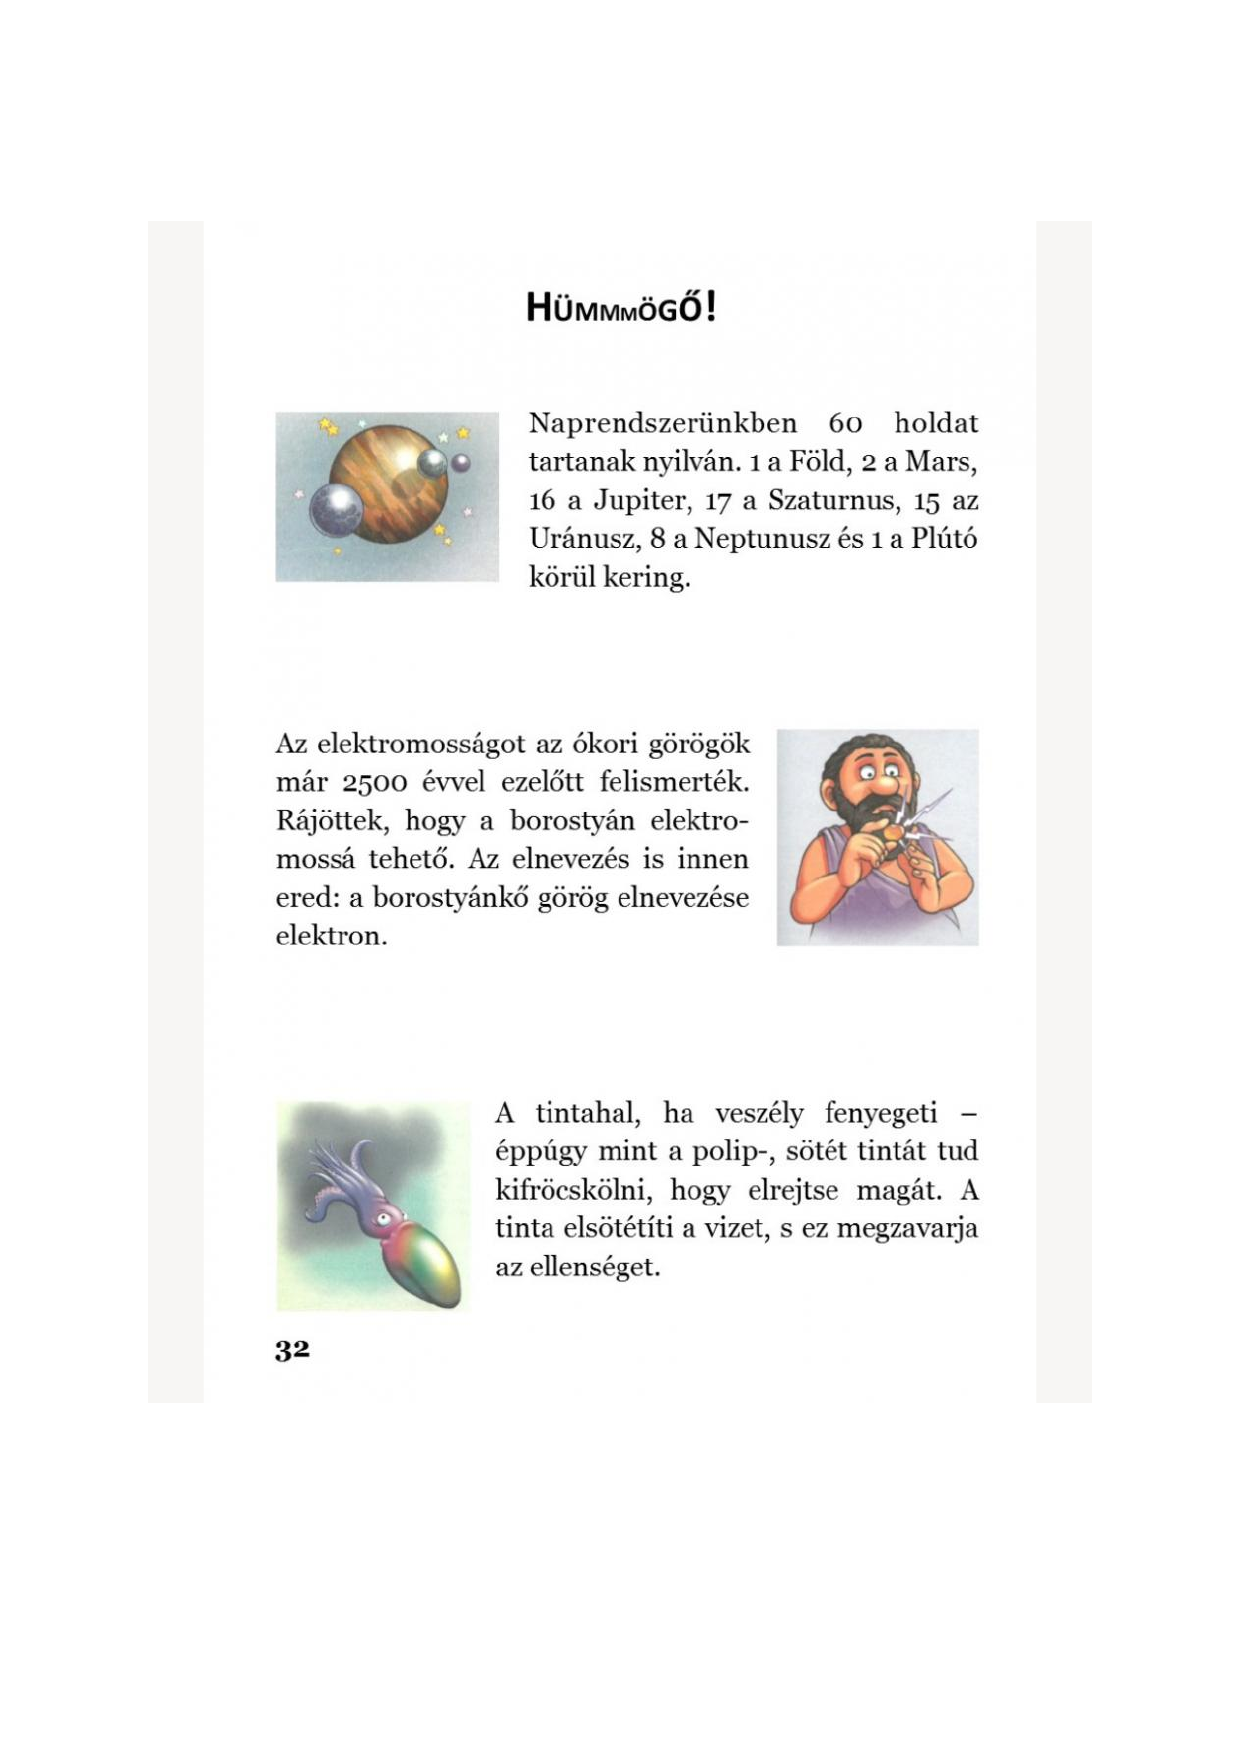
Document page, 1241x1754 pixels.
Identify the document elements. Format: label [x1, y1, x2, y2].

picture [203, 221, 1037, 1403]
